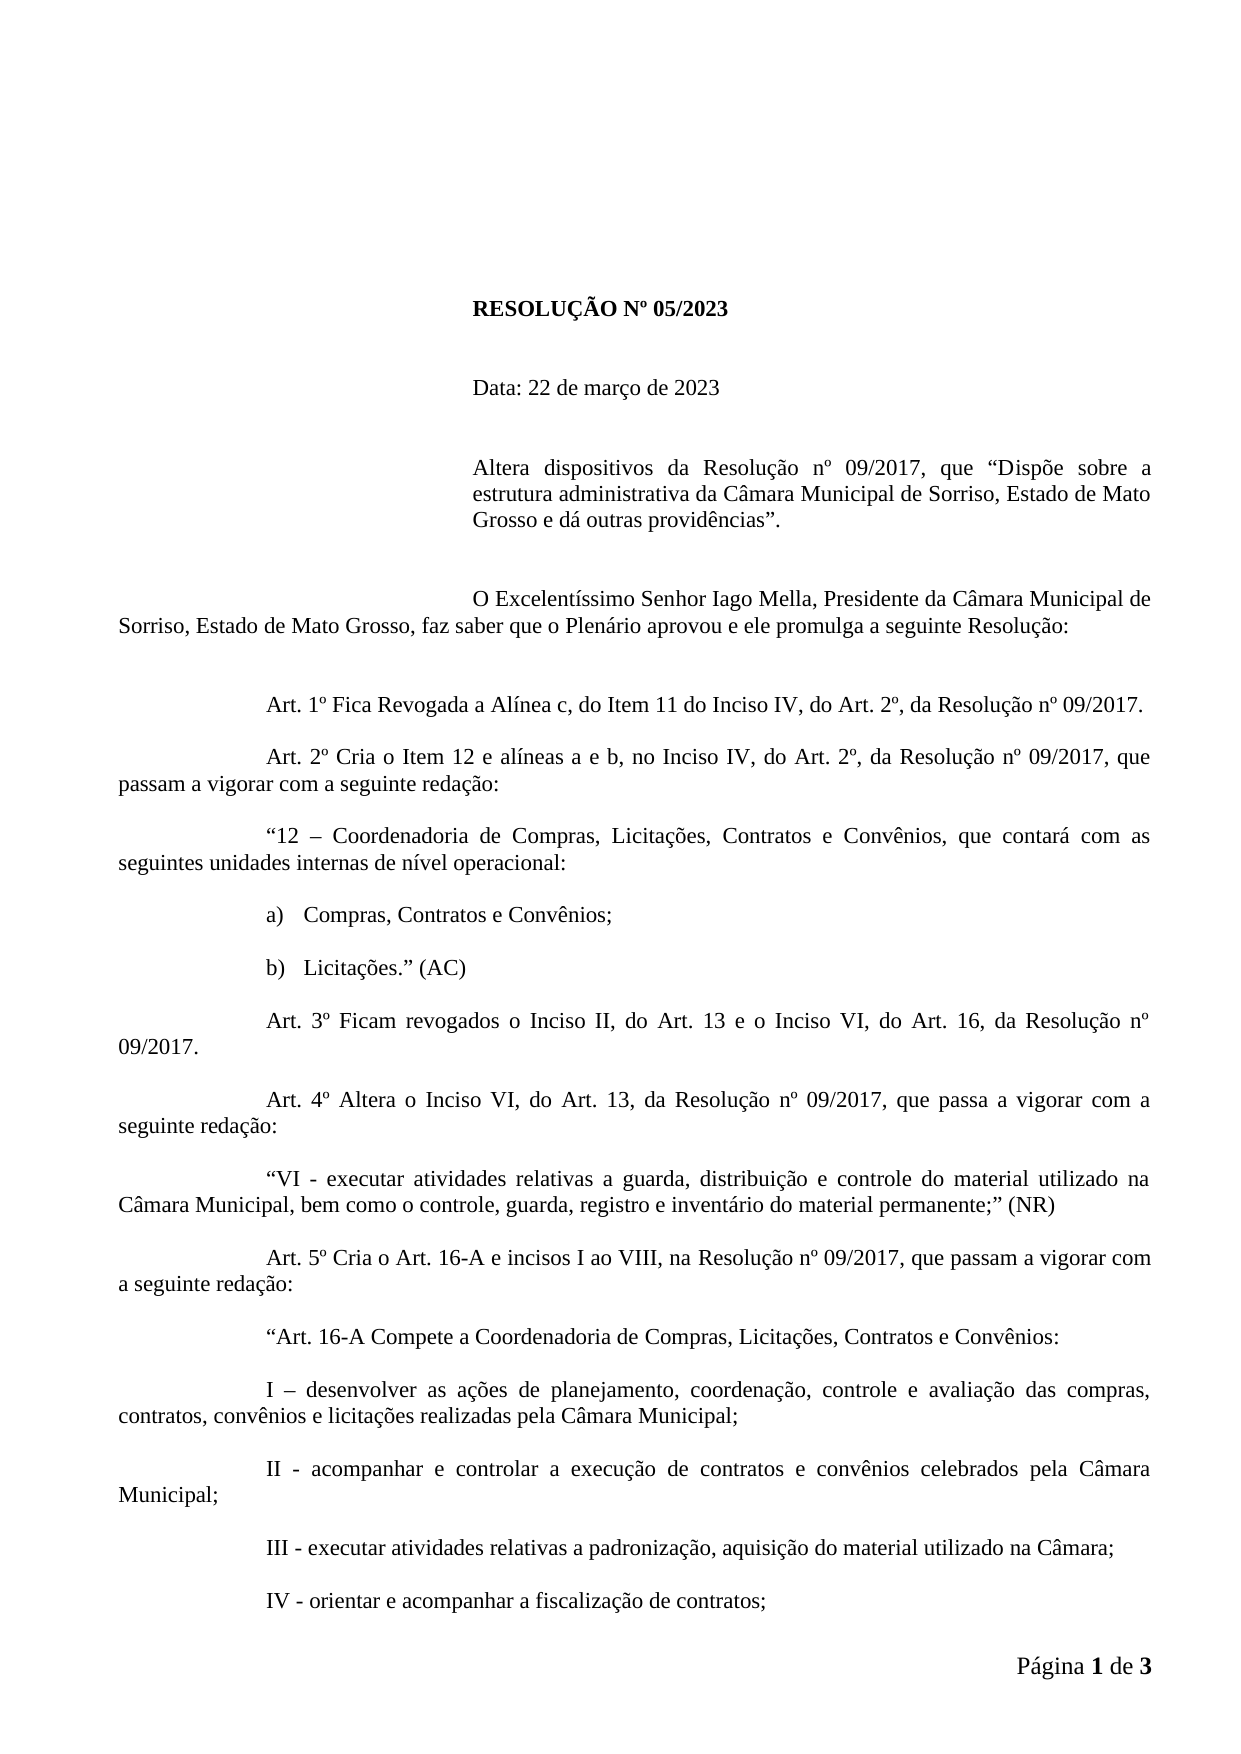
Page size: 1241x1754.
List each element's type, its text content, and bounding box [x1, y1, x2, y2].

text Art. 1º Fica Revogada a Alínea c, do Item 11 do Inciso IV, do Art. 2º, da Resolução nº 09/2017. [118, 691, 1152, 717]
list Licitações.” (AC) [266, 954, 1152, 981]
text IV - orientar e acompanhar a fiscalização de contratos; [266, 1587, 1152, 1613]
text Art. 5º Cria o Art. 16-A e incisos I ao VIII, na Resolução nº 09/2017, que passam a vigorar com a seguinte redação: [118, 1244, 1152, 1297]
text Art. 4º Altera o Inciso VI, do Art. 13, da Resolução nº 09/2017, que passa a vigorar com a seguinte redação: [118, 1086, 1152, 1139]
list Compras, Contratos e Convênios; [266, 902, 1152, 928]
text Art. 2º Cria o Item 12 e alíneas a e b, no Inciso IV, do Art. 2º, da Resolução nº 09/2017, que passam a vigorar com a seguinte redação: [118, 743, 1152, 796]
text Data: 22 de março de 2023 [472, 374, 1152, 401]
text “12 – Coordenadoria de Compras, Licitações, Contratos e Convênios, que contará com as seguintes unidades internas de nível operacional: [118, 822, 1152, 875]
text “VI - executar atividades relativas a guarda, distribuição e controle do material utilizado na Câmara Municipal, bem como o controle, guarda, registro e inventário do material permanente;” (NR) [118, 1165, 1152, 1218]
text “Art. 16-A Compete a Coordenadoria de Compras, Licitações, Contratos e Convênios: [118, 1323, 1152, 1349]
text II - acompanhar e controlar a execução de contratos e convênios celebrados pela Câmara Municipal; [118, 1455, 1152, 1508]
text III - executar atividades relativas a padronização, aquisição do material utilizado na Câmara; [118, 1534, 1152, 1560]
text Altera dispositivos da Resolução nº 09/2017, que “Dispõe sobre a estrutura administrativa da Câmara Municipal de Sorriso, Estado de Mato Grosso e dá outras providências”. [472, 453, 1152, 533]
text O Excelentíssimo Senhor Iago Mella, Presidente da Câmara Municipal de Sorriso, Estado de Mato Grosso, faz saber que o Plenário aprovou e ele promulga a seguinte Resolução: [118, 585, 1152, 638]
text Art. 3º Ficam revogados o Inciso II, do Art. 13 e o Inciso VI, do Art. 16, da Resolução nº 09/2017. [118, 1007, 1152, 1060]
text I – desenvolver as ações de planejamento, coordenação, controle e avaliação das compras, contratos, convênios e licitações realizadas pela Câmara Municipal; [118, 1376, 1152, 1429]
text RESOLUÇÃO Nº 05/2023 [472, 295, 1152, 322]
